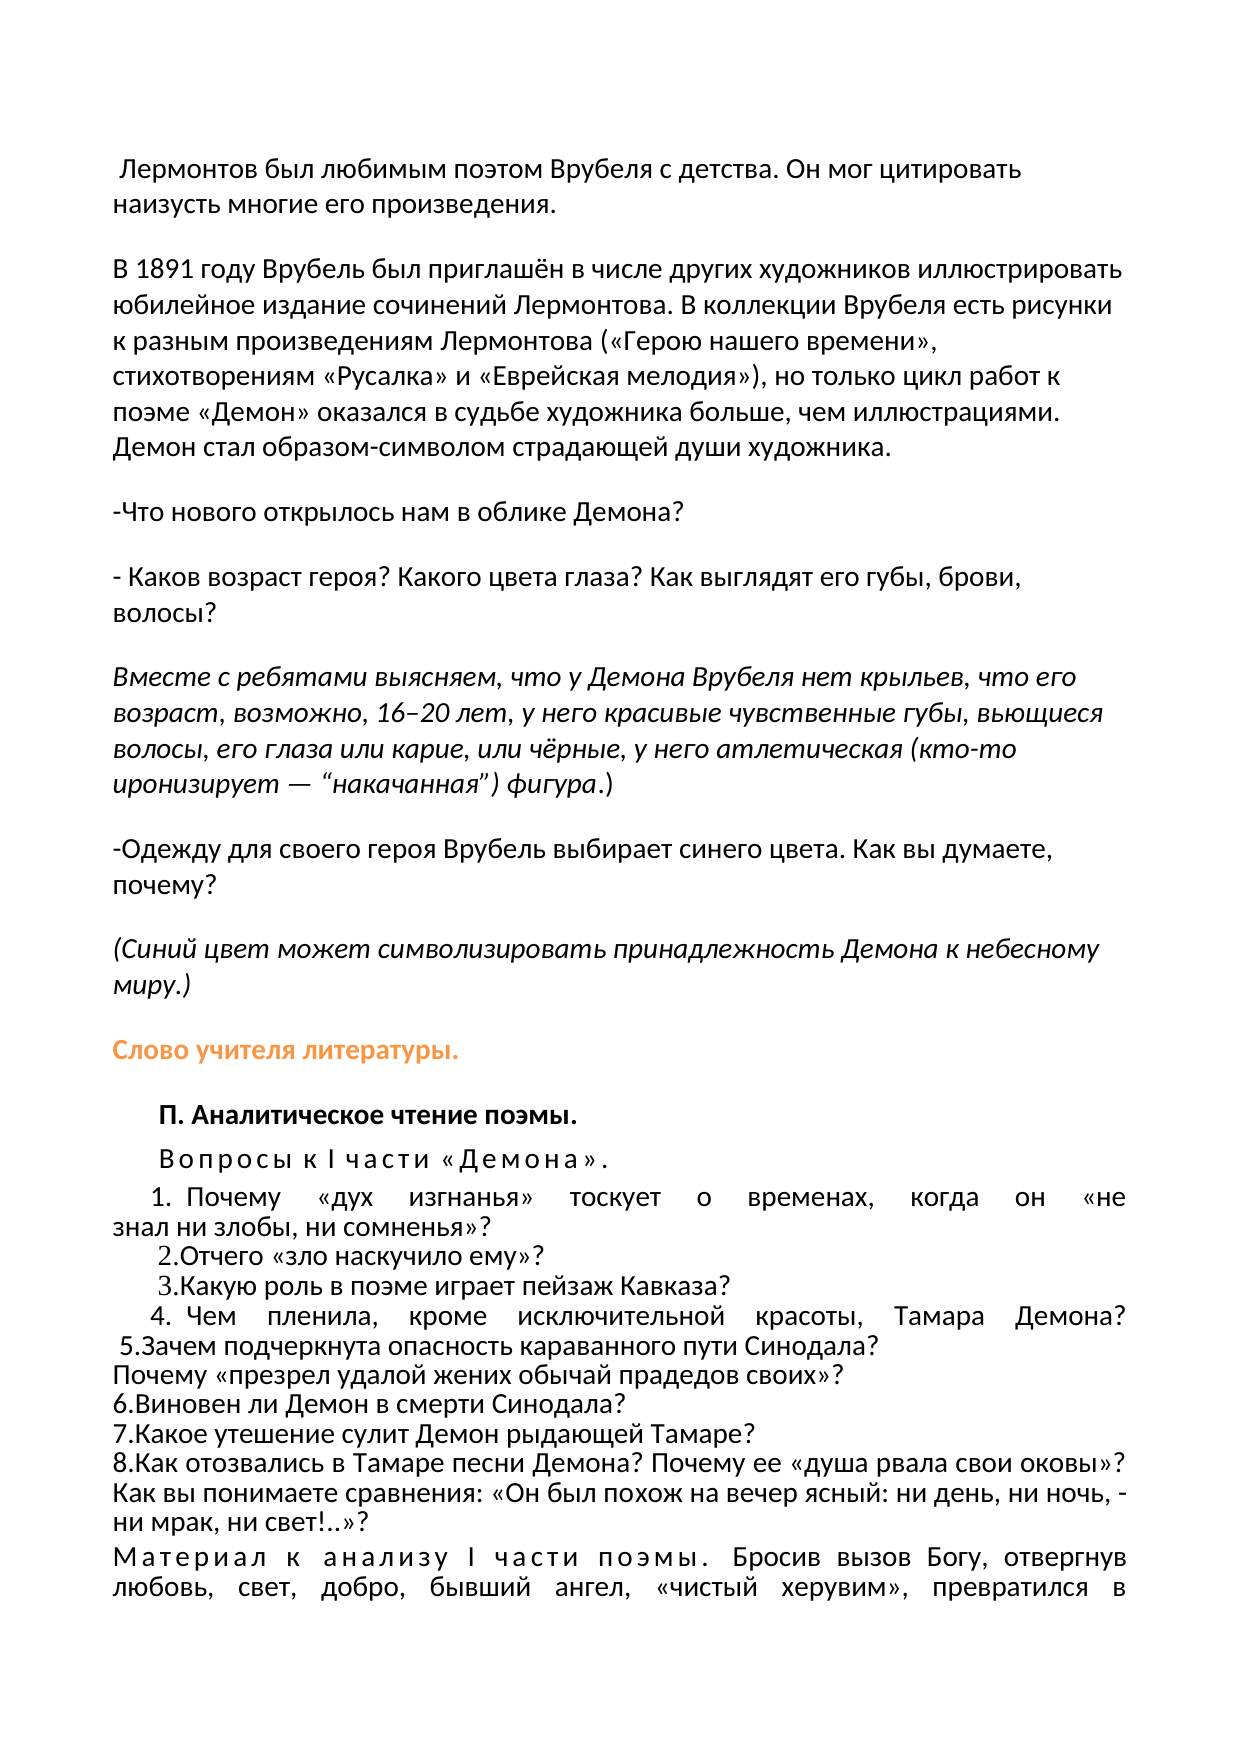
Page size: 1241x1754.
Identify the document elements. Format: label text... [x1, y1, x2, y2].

text В 1891 году Врубель был приглашён в числе других художников иллюстрировать юбилейное издание сочинений Лермонтова. В коллекции Врубеля есть рисунки к разным произведениям Лермонтова («Герою нашего времени», стихотворениям «Русалка» и «Еврейская мелодия»), но только цикл работ к поэме «Демон» оказался в судьбе художника больше, чем иллюстрациями. Демон стал образом-символом страдающей души художника. [112, 250, 1128, 464]
text Слово учителя литературы. [112, 1031, 1128, 1067]
text 4. Чем пленила, кроме исключительной красоты, Тамара Демона? 5.Зачем подчеркнута опасность караванного пути Синодала? [112, 1302, 1128, 1361]
text - Каков возраст героя? Какого цвета глаза? Как выглядят его губы, брови, волосы? [112, 558, 1128, 629]
text Вместе с ребятами выясняем, что у Демона Врубеля нет крыльев, что его возраст, возможно, 16–20 лет, у него красивые чувственные губы, вьющиеся волосы, его глаза или карие, или чёрные, у него атлетическая (кто-то иронизирует — “накачанная”) фигура.) [112, 658, 1128, 801]
list Отчего «зло наскучило ему»? [157, 1242, 1128, 1271]
text Почему «презрел удалой жених обычай прадедов своих»? [112, 1361, 1128, 1390]
text -Что нового открылось нам в облике Демона? [112, 493, 1128, 529]
text (Синий цвет может символизировать принадлежность Демона к небесному миру.) [112, 931, 1128, 1002]
text 8.Как отозвались в Тамаре песни Демона? Почему ее «душа рвала свои оковы»? Как вы понимаете сравнения: «Он был похож на вечер ясный: ни день, ни ночь, - ни мрак, ни свет!..»? [112, 1449, 1128, 1538]
list Какую роль в поэме играет пейзаж Кавказа? [157, 1272, 1128, 1301]
text 7.Какое утешение сулит Демон рыдающей Тамаре? [112, 1420, 1128, 1449]
text 1. Почему «дух изгнанья» тоскует о временах, когда он «не знал ни злобы, ни сомненья»? [112, 1183, 1128, 1242]
text Вопросы к I части «Демона». [158, 1140, 1128, 1176]
text 6.Виновен ли Демон в смерти Синодала? [112, 1390, 1098, 1420]
text Лермонтов был любимым поэтом Врубеля с детства. Он мог цитировать наизусть многие его произведения. [112, 150, 1128, 221]
text П. Аналитическое чтение поэмы. [158, 1096, 1128, 1131]
text -Одежду для своего героя Врубель выбирает синего цвета. Как вы думаете, почему? [112, 830, 1128, 901]
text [112, 1543, 1128, 1603]
